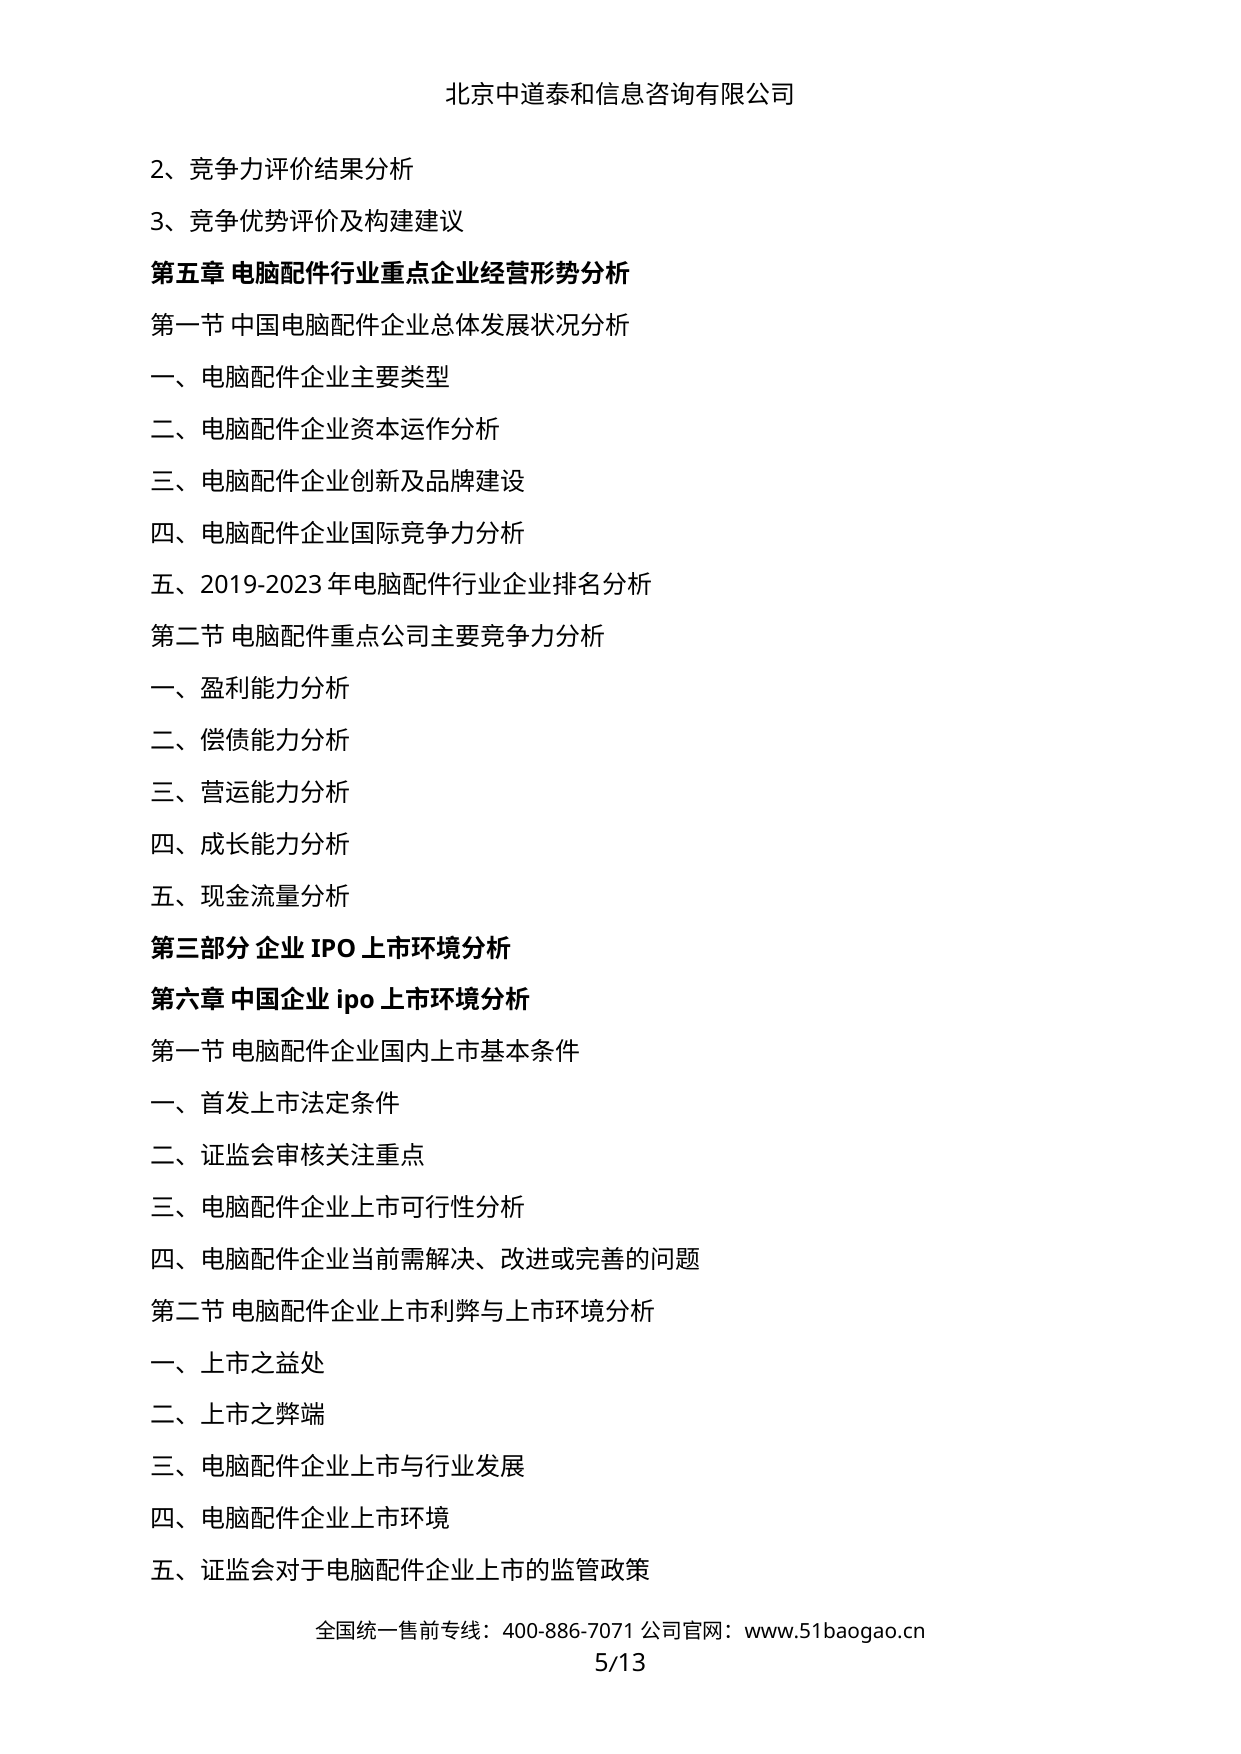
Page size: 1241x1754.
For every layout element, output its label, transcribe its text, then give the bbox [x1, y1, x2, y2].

text 第一节 电脑配件企业国内上市基本条件 [150, 1032, 1090, 1068]
text 五、现金流量分析 [150, 876, 1090, 912]
text 2、竞争力评价结果分析 [150, 150, 1090, 186]
text 二、上市之弊端 [150, 1395, 1090, 1431]
text 第五章 电脑配件行业重点企业经营形势分析 [150, 254, 1090, 290]
text 第二节 电脑配件重点公司主要竞争力分析 [150, 617, 1090, 653]
text 三、电脑配件企业上市与行业发展 [150, 1447, 1090, 1483]
text 一、首发上市法定条件 [150, 1084, 1090, 1120]
text 三、营运能力分析 [150, 772, 1090, 809]
text 二、电脑配件企业资本运作分析 [150, 409, 1090, 446]
text 二、证监会审核关注重点 [150, 1136, 1090, 1172]
text 二、偿债能力分析 [150, 721, 1090, 757]
text 四、电脑配件企业当前需解决、改进或完善的问题 [150, 1239, 1090, 1276]
text 四、成长能力分析 [150, 824, 1090, 861]
text 第二节 电脑配件企业上市利弊与上市环境分析 [150, 1291, 1090, 1327]
text 四、电脑配件企业上市环境 [150, 1499, 1090, 1535]
text 3、竞争优势评价及构建建议 [150, 202, 1090, 238]
text 三、电脑配件企业上市可行性分析 [150, 1187, 1090, 1224]
text 第六章 中国企业ipo上市环境分析 [150, 980, 1090, 1016]
text 五、2019-2023年电脑配件行业企业排名分析 [150, 565, 1090, 601]
text 一、上市之益处 [150, 1343, 1090, 1379]
text 五、证监会对于电脑配件企业上市的监管政策 [150, 1551, 1090, 1587]
text 第一节 中国电脑配件企业总体发展状况分析 [150, 306, 1090, 342]
text 三、电脑配件企业创新及品牌建设 [150, 461, 1090, 497]
text 第三部分 企业IPO上市环境分析 [150, 928, 1090, 964]
text 四、电脑配件企业国际竞争力分析 [150, 513, 1090, 549]
text 一、盈利能力分析 [150, 669, 1090, 705]
text 一、电脑配件企业主要类型 [150, 357, 1090, 394]
